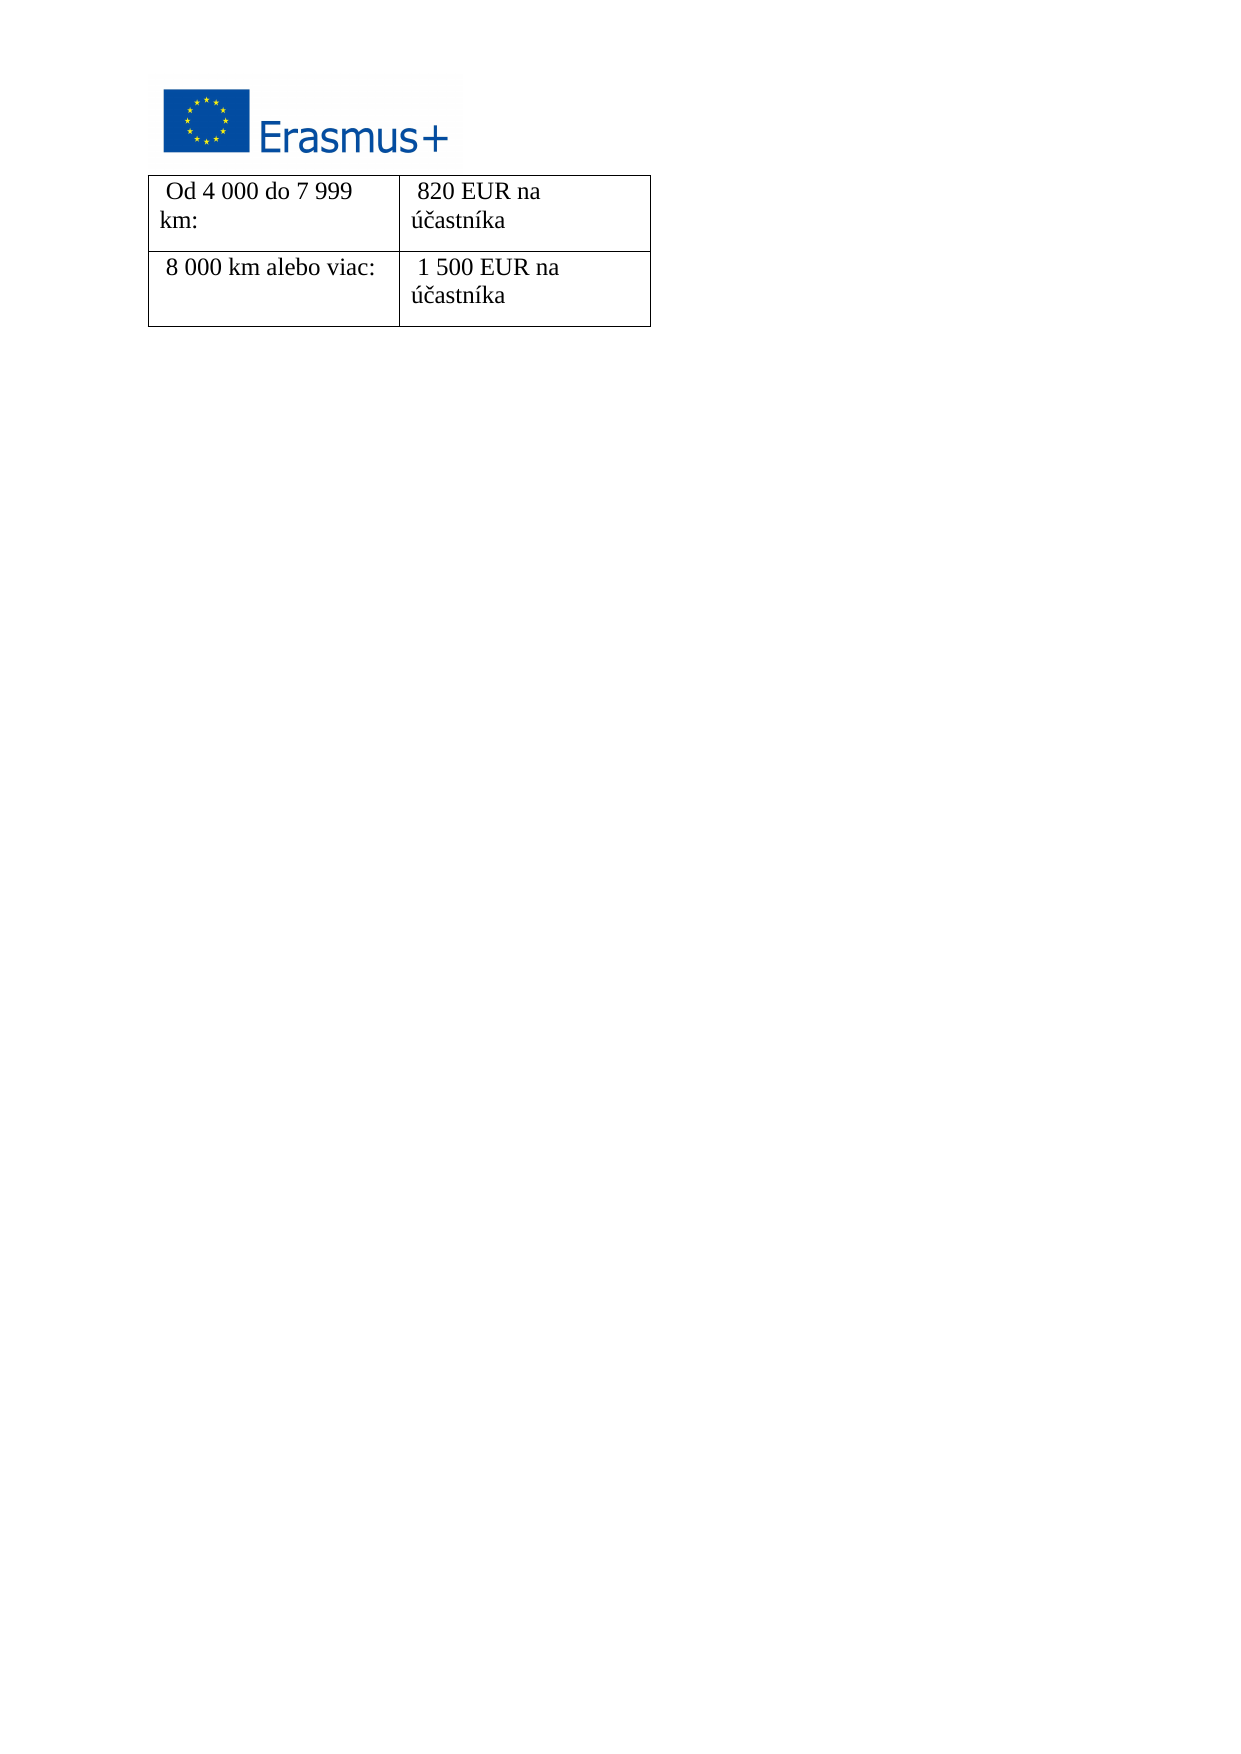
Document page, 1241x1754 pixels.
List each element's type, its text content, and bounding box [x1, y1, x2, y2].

table_cell 1 500 EUR na účastníka [400, 252, 650, 326]
table_cell 820 EUR na účastníka [400, 176, 650, 251]
table_cell Od 4 000 do 7 999 km: [149, 176, 399, 251]
table_cell 8 000 km alebo viac: [149, 252, 399, 326]
picture [147, 73, 464, 175]
